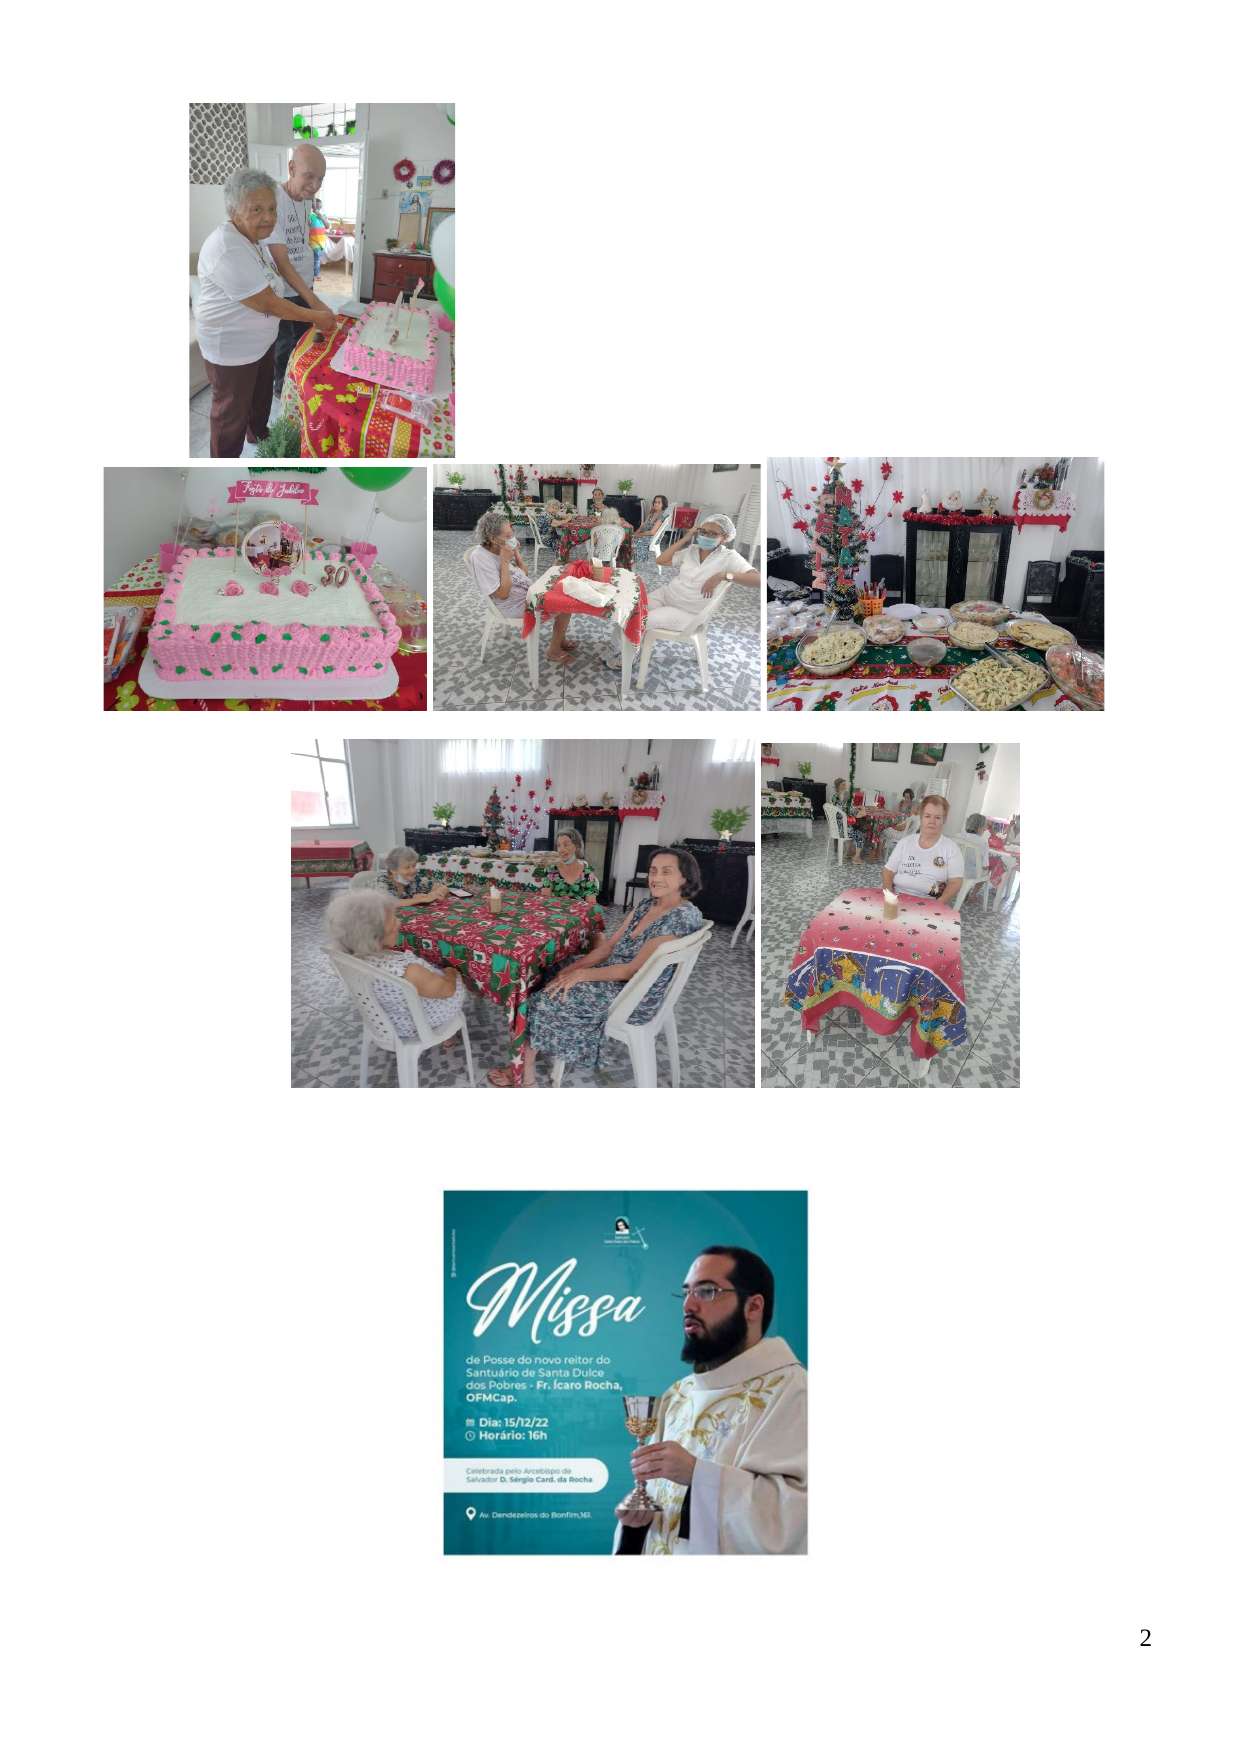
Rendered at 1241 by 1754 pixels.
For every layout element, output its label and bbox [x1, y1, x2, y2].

picture [766, 457, 1105, 711]
picture [284, 1145, 963, 1594]
picture [103, 467, 427, 711]
picture [433, 464, 761, 711]
picture [189, 103, 456, 458]
picture [291, 739, 755, 1088]
picture [761, 743, 1020, 1088]
